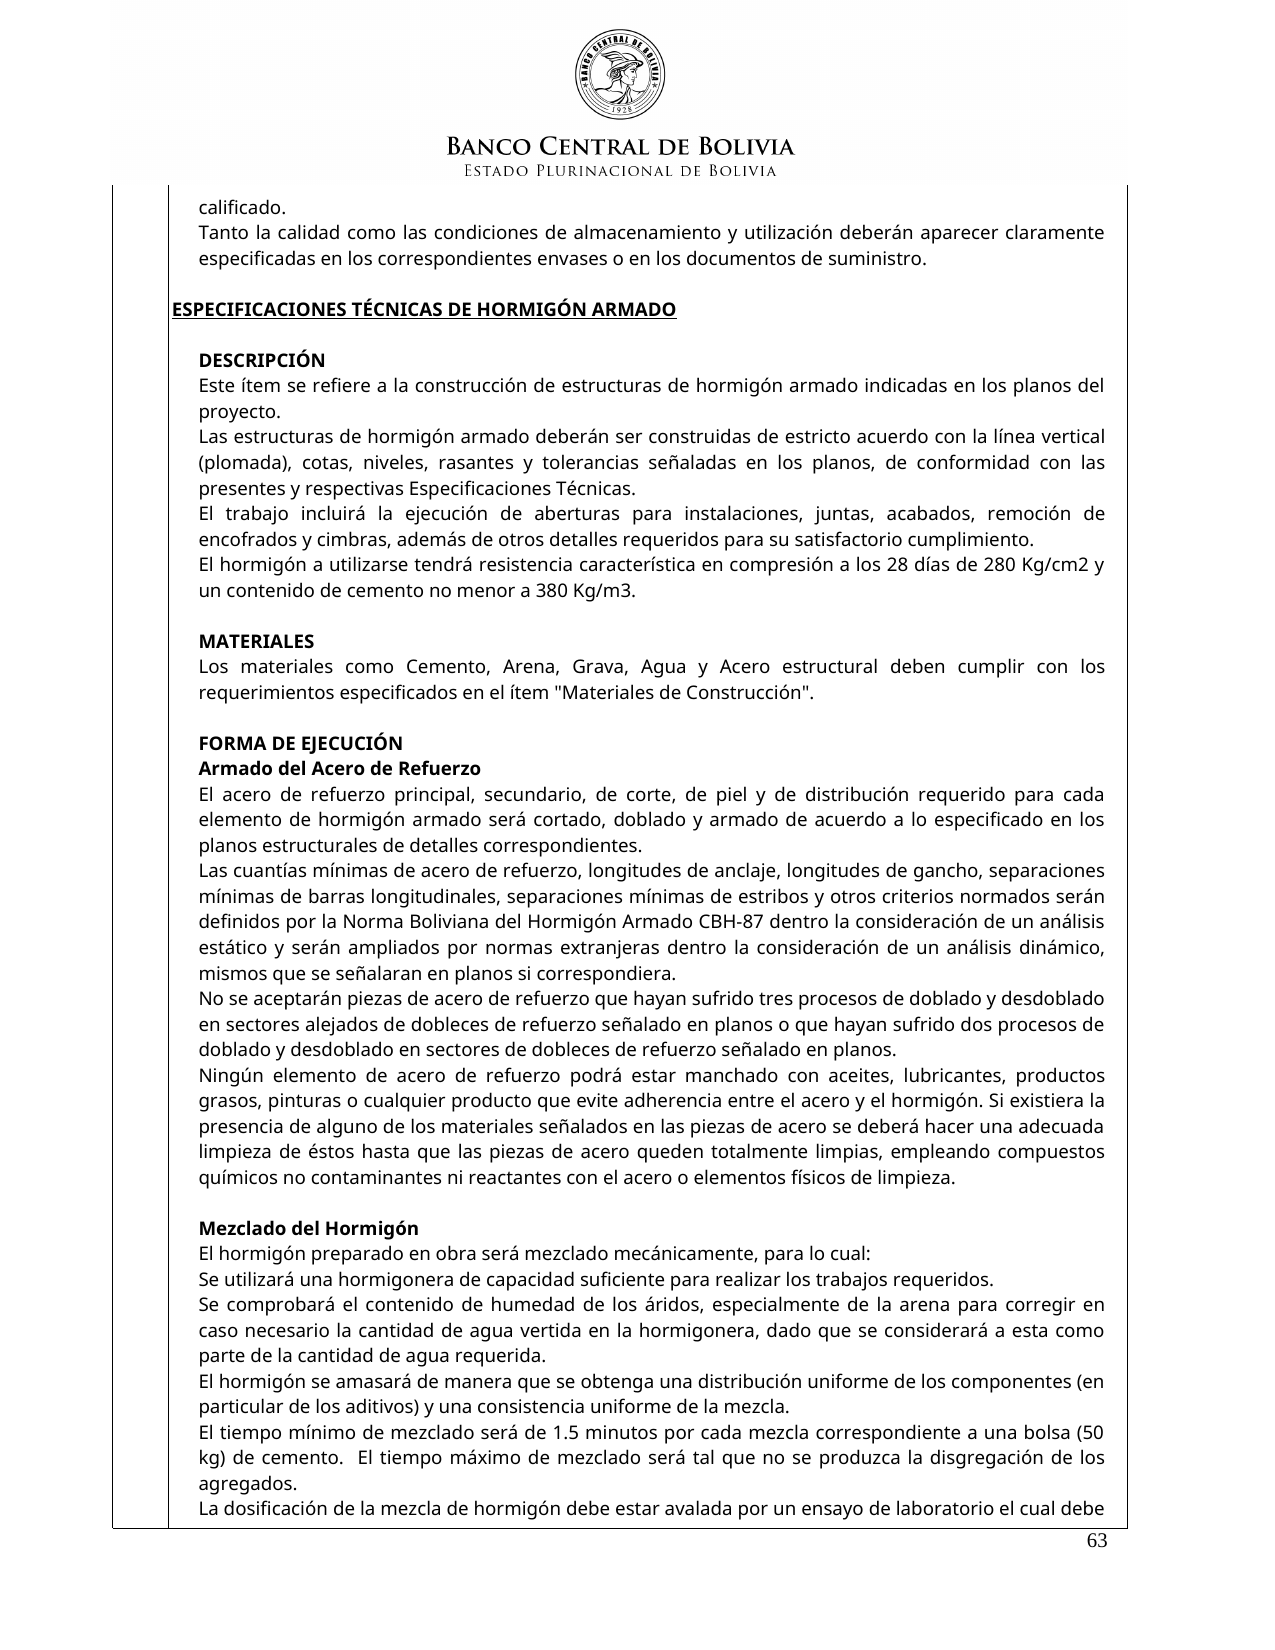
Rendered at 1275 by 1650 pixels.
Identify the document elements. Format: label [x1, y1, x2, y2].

picture [109, 0, 1129, 185]
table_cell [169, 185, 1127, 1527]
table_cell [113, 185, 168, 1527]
